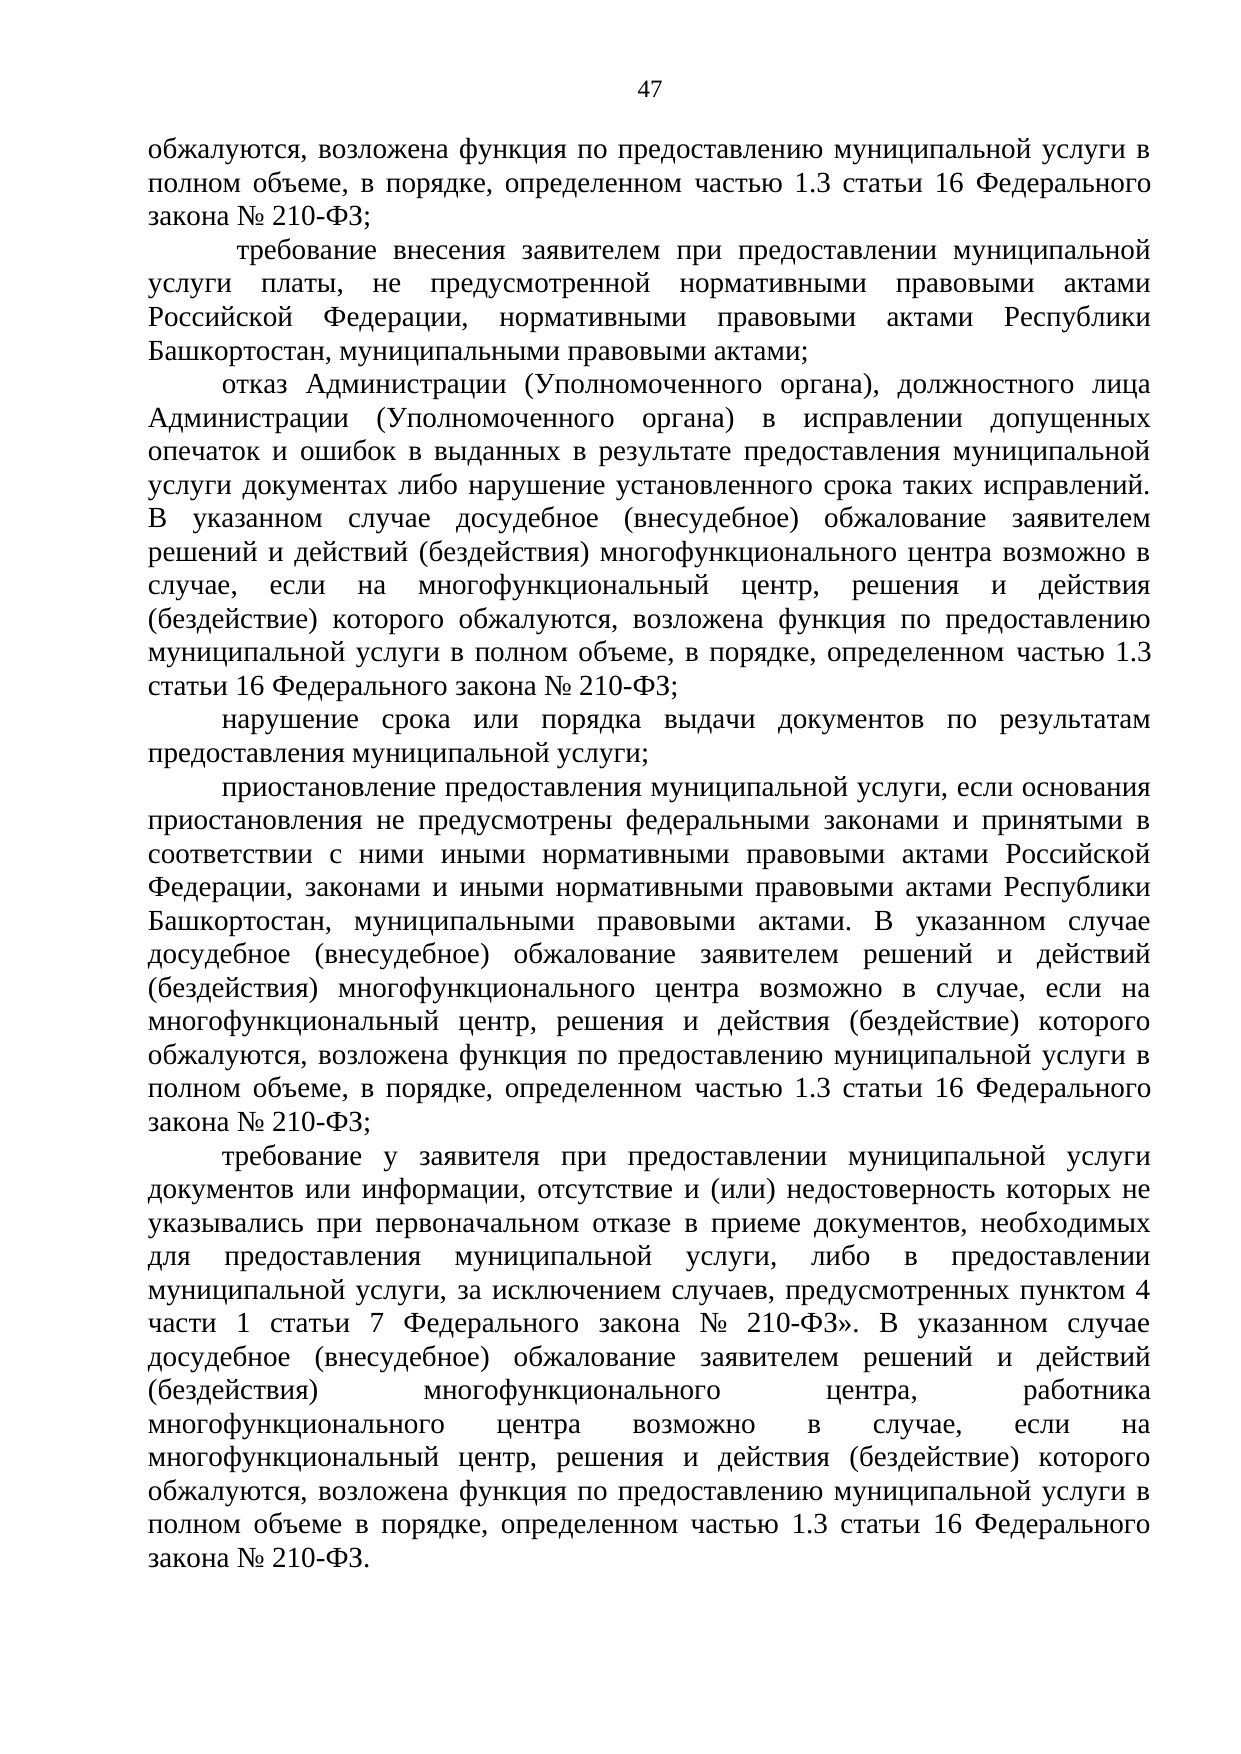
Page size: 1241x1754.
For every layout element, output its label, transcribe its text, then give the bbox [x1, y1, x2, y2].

text приостановление предоставления муниципальной услуги, если основания приостановления не предусмотрены федеральными законами и принятыми в соответствии с ними иными нормативными правовыми актами Российской Федерации, законами и иными нормативными правовыми актами Республики Башкортостан, муниципальными правовыми актами. В указанном случае досудебное (внесудебное) обжалование заявителем решений и действий (бездействия) многофункционального центра возможно в случае, если на многофункциональный центр, решения и действия (бездействие) которого обжалуются, возложена функция по предоставлению муниципальной услуги в полном объеме, в порядке, определенном частью 1.3 статьи 16 Федерального закона № 210-ФЗ; [148, 769, 1152, 1138]
text нарушение срока или порядка выдачи документов по результатам предоставления муниципальной услуги; [148, 702, 1152, 769]
text отказ Администрации (Уполномоченного органа), должностного лица Администрации (Уполномоченного органа) в исправлении допущенных опечаток и ошибок в выданных в результате предоставления муниципальной услуги документах либо нарушение установленного срока таких исправлений. В указанном случае досудебное (внесудебное) обжалование заявителем решений и действий (бездействия) многофункционального центра возможно в случае, если на многофункциональный центр, решения и действия (бездействие) которого обжалуются, возложена функция по предоставлению муниципальной услуги в полном объеме, в порядке, определенном частью 1.3 статьи 16 Федерального закона № 210-ФЗ; [148, 366, 1152, 702]
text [148, 131, 1152, 232]
text требование внесения заявителем при предоставлении муниципальной услуги платы, не предусмотренной нормативными правовыми актами Российской Федерации, нормативными правовыми актами Республики Башкортостан, муниципальными правовыми актами; [148, 232, 1152, 366]
text требование у заявителя при предоставлении муниципальной услуги документов или информации, отсутствие и (или) недостоверность которых не указывались при первоначальном отказе в приеме документов, необходимых для предоставления муниципальной услуги, либо в предоставлении муниципальной услуги, за исключением случаев, предусмотренных пунктом 4 части 1 статьи 7 Федерального закона № 210-ФЗ». В указанном случае досудебное (внесудебное) обжалование заявителем решений и действий (бездействия) многофункционального центра, работника многофункционального центра возможно в случае, если на многофункциональный центр, решения и действия (бездействие) которого обжалуются, возложена функция по предоставлению муниципальной услуги в полном объеме в порядке, определенном частью 1.3 статьи 16 Федерального закона № 210-ФЗ. [148, 1138, 1152, 1574]
